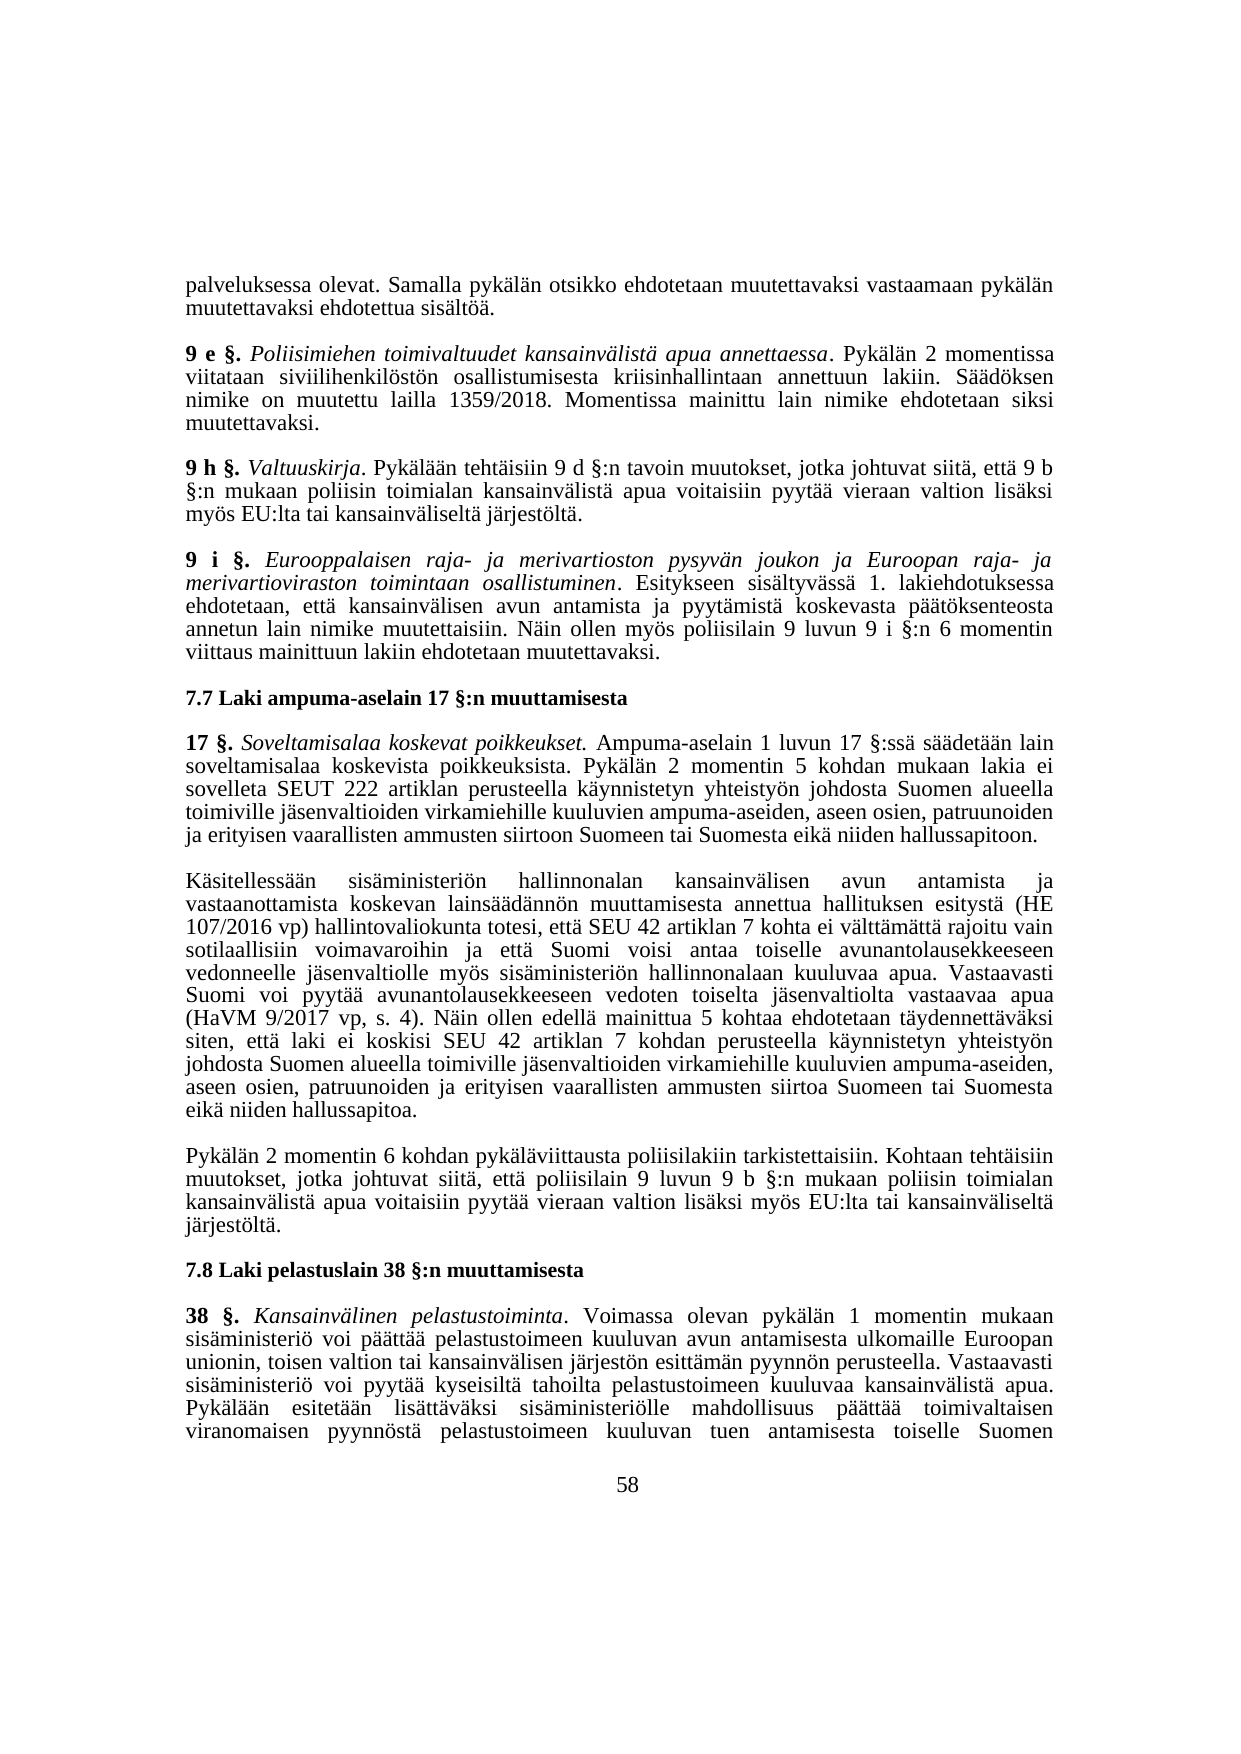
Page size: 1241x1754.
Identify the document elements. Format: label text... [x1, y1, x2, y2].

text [185, 274, 1055, 320]
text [185, 1305, 1055, 1443]
text 9 h §. Valtuuskirja. Pykälään tehtäisiin 9 d §:n tavoin muutokset, jotka johtuvat siitä, että 9 b §:n mukaan poliisin toimialan kansainvälistä apua voitaisiin pyytää vieraan valtion lisäksi myös EU:lta tai kansainväliseltä järjestöltä. [185, 457, 1055, 526]
text Pykälän 2 momentin 6 kohdan pykäläviittausta poliisilakiin tarkistettaisiin. Kohtaan tehtäisiin muutokset, jotka johtuvat siitä, että poliisilain 9 luvun 9 b §:n mukaan poliisin toimialan kansainvälistä apua voitaisiin pyytää vieraan valtion lisäksi myös EU:lta tai kansainväliseltä järjestöltä. [185, 1145, 1055, 1237]
text Laki pelastuslain 38 §:n muuttamisesta [185, 1259, 1055, 1282]
text 9 i §. Eurooppalaisen raja- ja merivartioston pysyvän joukon ja Euroopan raja- ja merivartioviraston toimintaan osallistuminen. Esitykseen sisältyvässä 1. lakiehdotuksessa ehdotetaan, että kansainvälisen avun antamista ja pyytämistä koskevasta päätöksenteosta annetun lain nimike muutettaisiin. Näin ollen myös poliisilain 9 luvun 9 i §:n 6 momentin viittaus mainittuun lakiin ehdotetaan muutettavaksi. [185, 549, 1055, 664]
text Käsitellessään sisäministeriön hallinnonalan kansainvälisen avun antamista ja vastaanottamista koskevan lainsäädännön muuttamisesta annettua hallituksen esitystä (HE 107/2016 vp) hallintovaliokunta totesi, että SEU 42 artiklan 7 kohta ei välttämättä rajoitu vain sotilaallisiin voimavaroihin ja että Suomi voisi antaa toiselle avunantolausekkeeseen vedonneelle jäsenvaltiolle myös sisäministeriön hallinnonalaan kuuluvaa apua. Vastaavasti Suomi voi pyytää avunantolausekkeeseen vedoten toiselta jäsenvaltiolta vastaavaa apua (HaVM 9/2017 vp, s. 4). Näin ollen edellä mainittua 5 kohtaa ehdotetaan täydennettäväksi siten, että laki ei koskisi SEU 42 artiklan 7 kohdan perusteella käynnistetyn yhteistyön johdosta Suomen alueella toimiville jäsenvaltioiden virkamiehille kuuluvien ampuma-aseiden, aseen osien, patruunoiden ja erityisen vaarallisten ammusten siirtoa Suomeen tai Suomesta eikä niiden hallussapitoa. [185, 870, 1055, 1122]
text Laki ampuma-aselain 17 §:n muuttamisesta [185, 687, 1055, 709]
text 17 §. Soveltamisalaa koskevat poikkeukset. Ampuma-aselain 1 luvun 17 §:ssä säädetään lain soveltamisalaa koskevista poikkeuksista. Pykälän 2 momentin 5 kohdan mukaan lakia ei sovelleta SEUT 222 artiklan perusteella käynnistetyn yhteistyön johdosta Suomen alueella toimiville jäsenvaltioiden virkamiehille kuuluvien ampuma-aseiden, aseen osien, patruunoiden ja erityisen vaarallisten ammusten siirtoon Suomeen tai Suomesta eikä niiden hallussapitoon. [185, 732, 1055, 847]
text 9 e §. Poliisimiehen toimivaltuudet kansainvälistä apua annettaessa. Pykälän 2 momentissa viitataan siviilihenkilöstön osallistumisesta kriisinhallintaan annettuun lakiin. Säädöksen nimike on muutettu lailla 1359/2018. Momentissa mainittu lain nimike ehdotetaan siksi muutettavaksi. [185, 343, 1055, 434]
